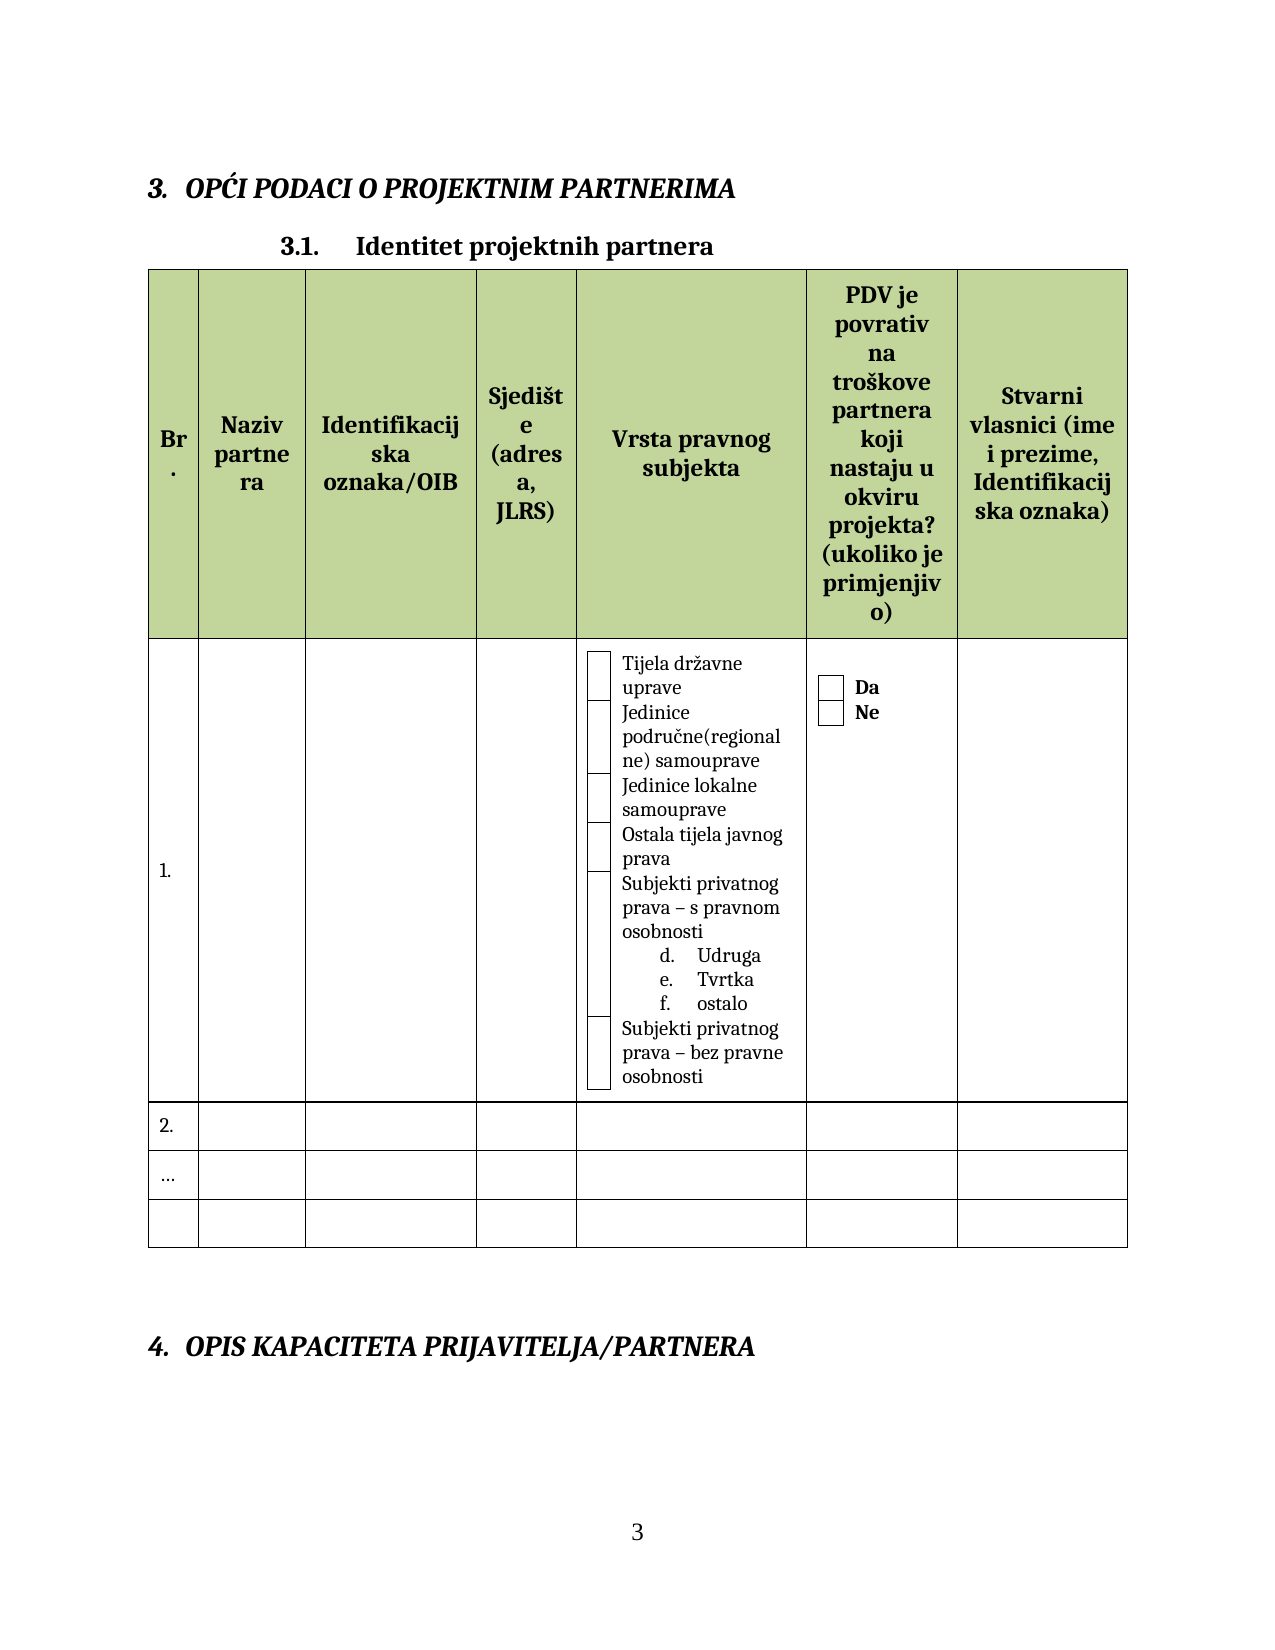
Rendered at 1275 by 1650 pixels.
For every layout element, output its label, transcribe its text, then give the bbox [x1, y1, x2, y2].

table_cell [577, 1103, 806, 1150]
subtitle OPĆI PODACI O PROJEKTNIM PARTNERIMA [148, 173, 1127, 206]
subtitle OPIS KAPACITETA PRIJAVITELJA/PARTNERA [148, 1331, 1127, 1364]
table_cell [477, 1103, 576, 1150]
table_cell [577, 1151, 806, 1198]
table_cell [199, 1200, 305, 1247]
table_cell [199, 639, 305, 1101]
table_header Identifikacijska oznaka/OIB [306, 270, 476, 638]
table_cell [807, 1151, 957, 1198]
table_cell [306, 1103, 476, 1150]
table_cell [958, 1200, 1127, 1247]
table_header Stvarni vlasnici (ime i prezime, Identifikacijska oznaka) [958, 270, 1127, 638]
table_cell [577, 639, 806, 1101]
table_header Br. [149, 270, 198, 638]
table_cell [477, 1151, 576, 1198]
table_cell … [149, 1151, 198, 1198]
table_cell [807, 1200, 957, 1247]
table_header Sjedište (adresa, JLRS) [477, 270, 576, 638]
table_cell 2. [149, 1103, 198, 1150]
table_cell [477, 1200, 576, 1247]
table_header Naziv partnera [199, 270, 305, 638]
table_cell [477, 639, 576, 1101]
table_cell 1. [149, 639, 198, 1101]
subtitle Identitet projektnih partnera [281, 231, 1127, 262]
table_cell [577, 1200, 806, 1247]
table_header PDV je povrativ na troškove partnera koji nastaju u okviru projekta? (ukoliko je primjenjivo) [807, 270, 957, 638]
table_cell [958, 639, 1127, 1101]
table_cell [149, 1200, 198, 1247]
table_cell [807, 1103, 957, 1150]
table_cell [306, 639, 476, 1101]
table_header Vrsta pravnog subjekta [577, 270, 806, 638]
table_cell [807, 639, 957, 1101]
table_cell [306, 1200, 476, 1247]
table_cell [958, 1103, 1127, 1150]
table_cell [199, 1151, 305, 1198]
table_cell [306, 1151, 476, 1198]
table_cell [958, 1151, 1127, 1198]
table_cell [199, 1103, 305, 1150]
